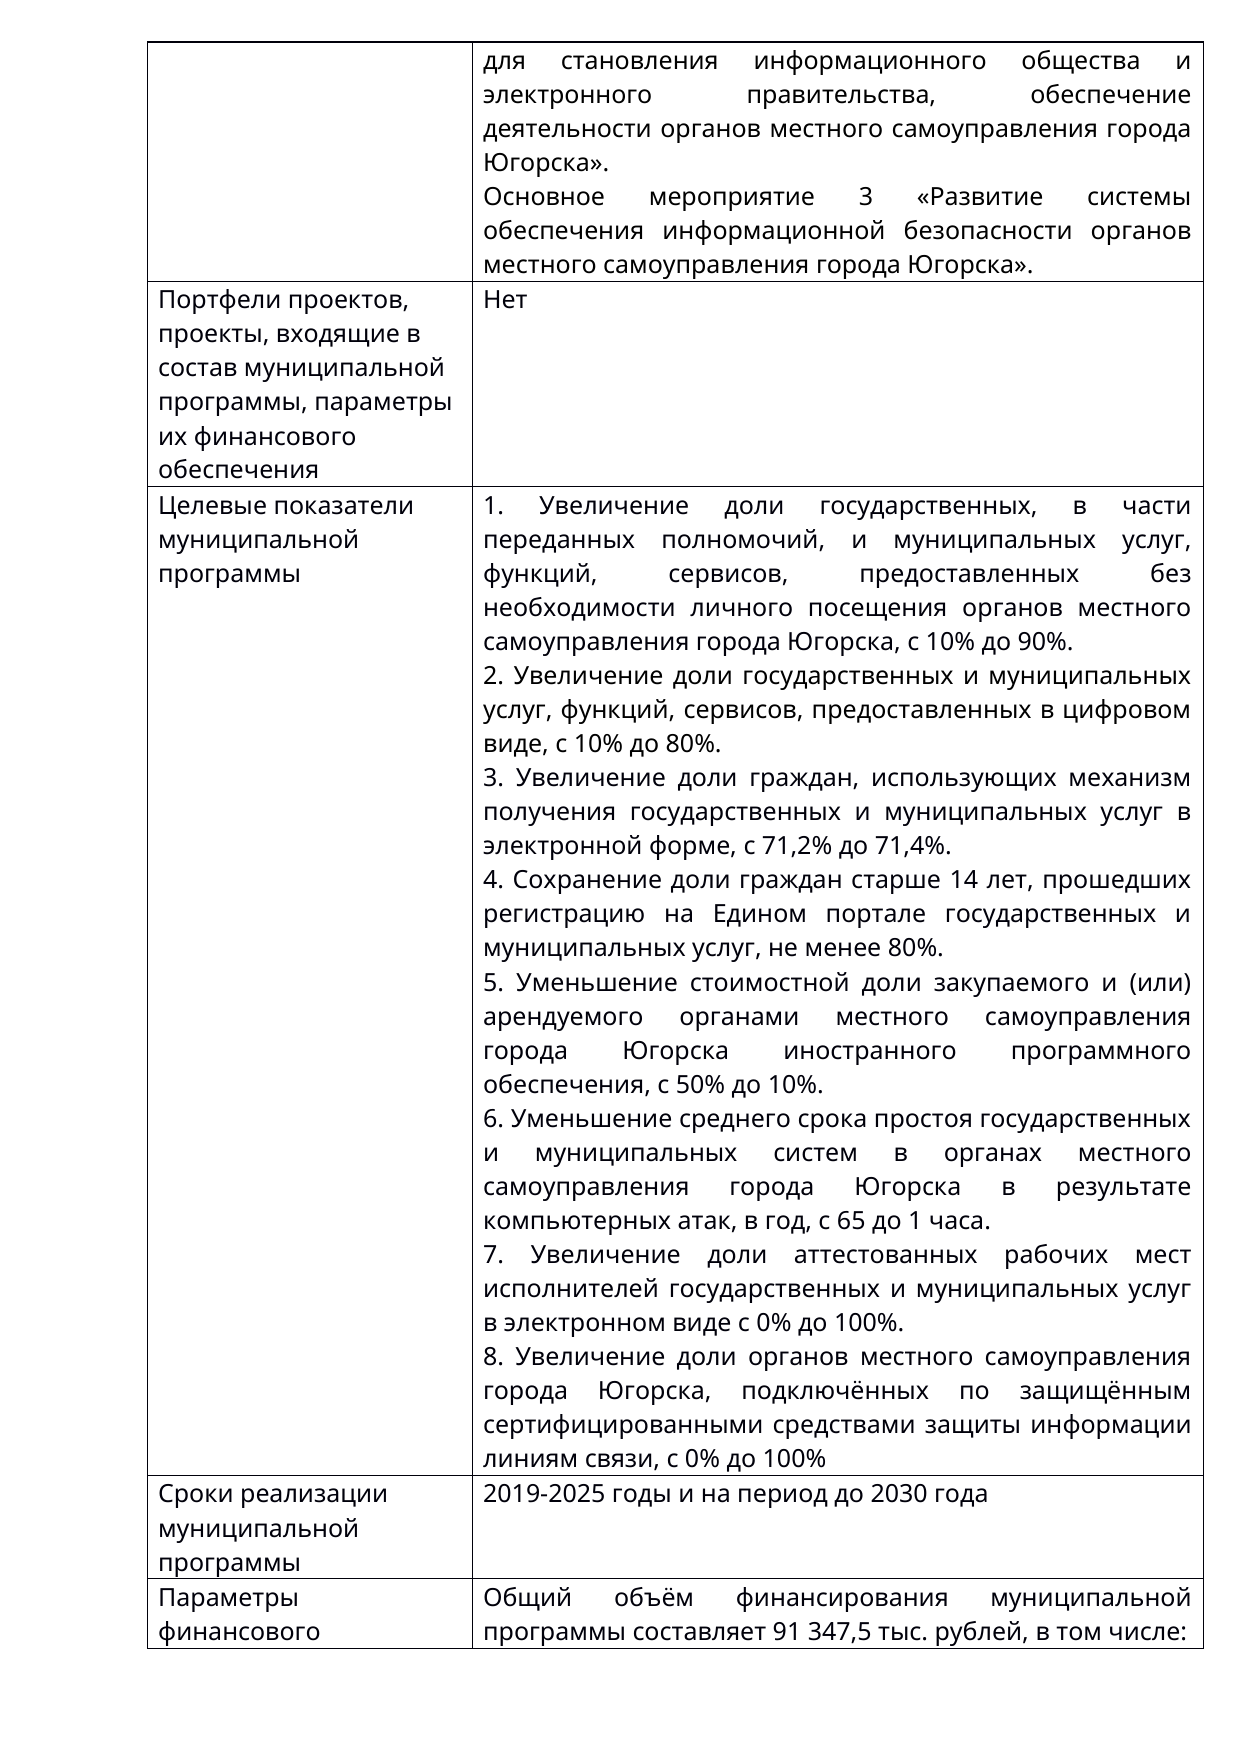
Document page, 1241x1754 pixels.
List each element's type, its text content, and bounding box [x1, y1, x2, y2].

table_cell Целевые показатели муниципальной программы [148, 487, 472, 1475]
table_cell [148, 1579, 472, 1647]
table_cell 1. Увеличение доли государственных, в части переданных полномочий, и муниципальных услуг, функций, сервисов, предоставленных без необходимости личного посещения органов местного самоуправления города Югорска, с 10% до 90%. 2. Увеличение доли государственных и муниципальных услуг, функций, сервисов, предоставленных в цифровом виде, с 10% до 80%. 3. Увеличение доли граждан, использующих механизм получения государственных и муниципальных услуг в электронной форме, с 71,2% до 71,4%. 4. Сохранение доли граждан старше 14 лет, прошедших регистрацию на Едином портале государственных и муниципальных услуг, не менее 80%. 5. Уменьшение стоимостной доли закупаемого и (или) арендуемого органами местного самоуправления города Югорска иностранного программного обеспечения, с 50% до 10%. 6. Уменьшение среднего срока простоя государственных и муниципальных систем в органах местного самоуправления города Югорска в результате компьютерных атак, в год, с 65 до 1 часа. 7. Увеличение доли аттестованных рабочих мест исполнителей государственных и муниципальных услуг в электронном виде с 0% до 100%. 8. Увеличение доли органов местного самоуправления города Югорска, подключённых по защищённым сертифицированными средствами защиты информации линиям связи, с 0% до 100% [473, 487, 1203, 1475]
table_cell Портфели проектов, проекты, входящие в состав муниципальной программы, параметры их финансового обеспечения [148, 282, 472, 486]
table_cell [148, 43, 472, 281]
table_cell 2019-2025 годы и на период до 2030 года [473, 1476, 1203, 1578]
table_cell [473, 1579, 1203, 1647]
table_cell Нет [473, 282, 1203, 486]
table_cell Сроки реализации муниципальной программы [148, 1476, 472, 1578]
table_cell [473, 43, 1203, 281]
